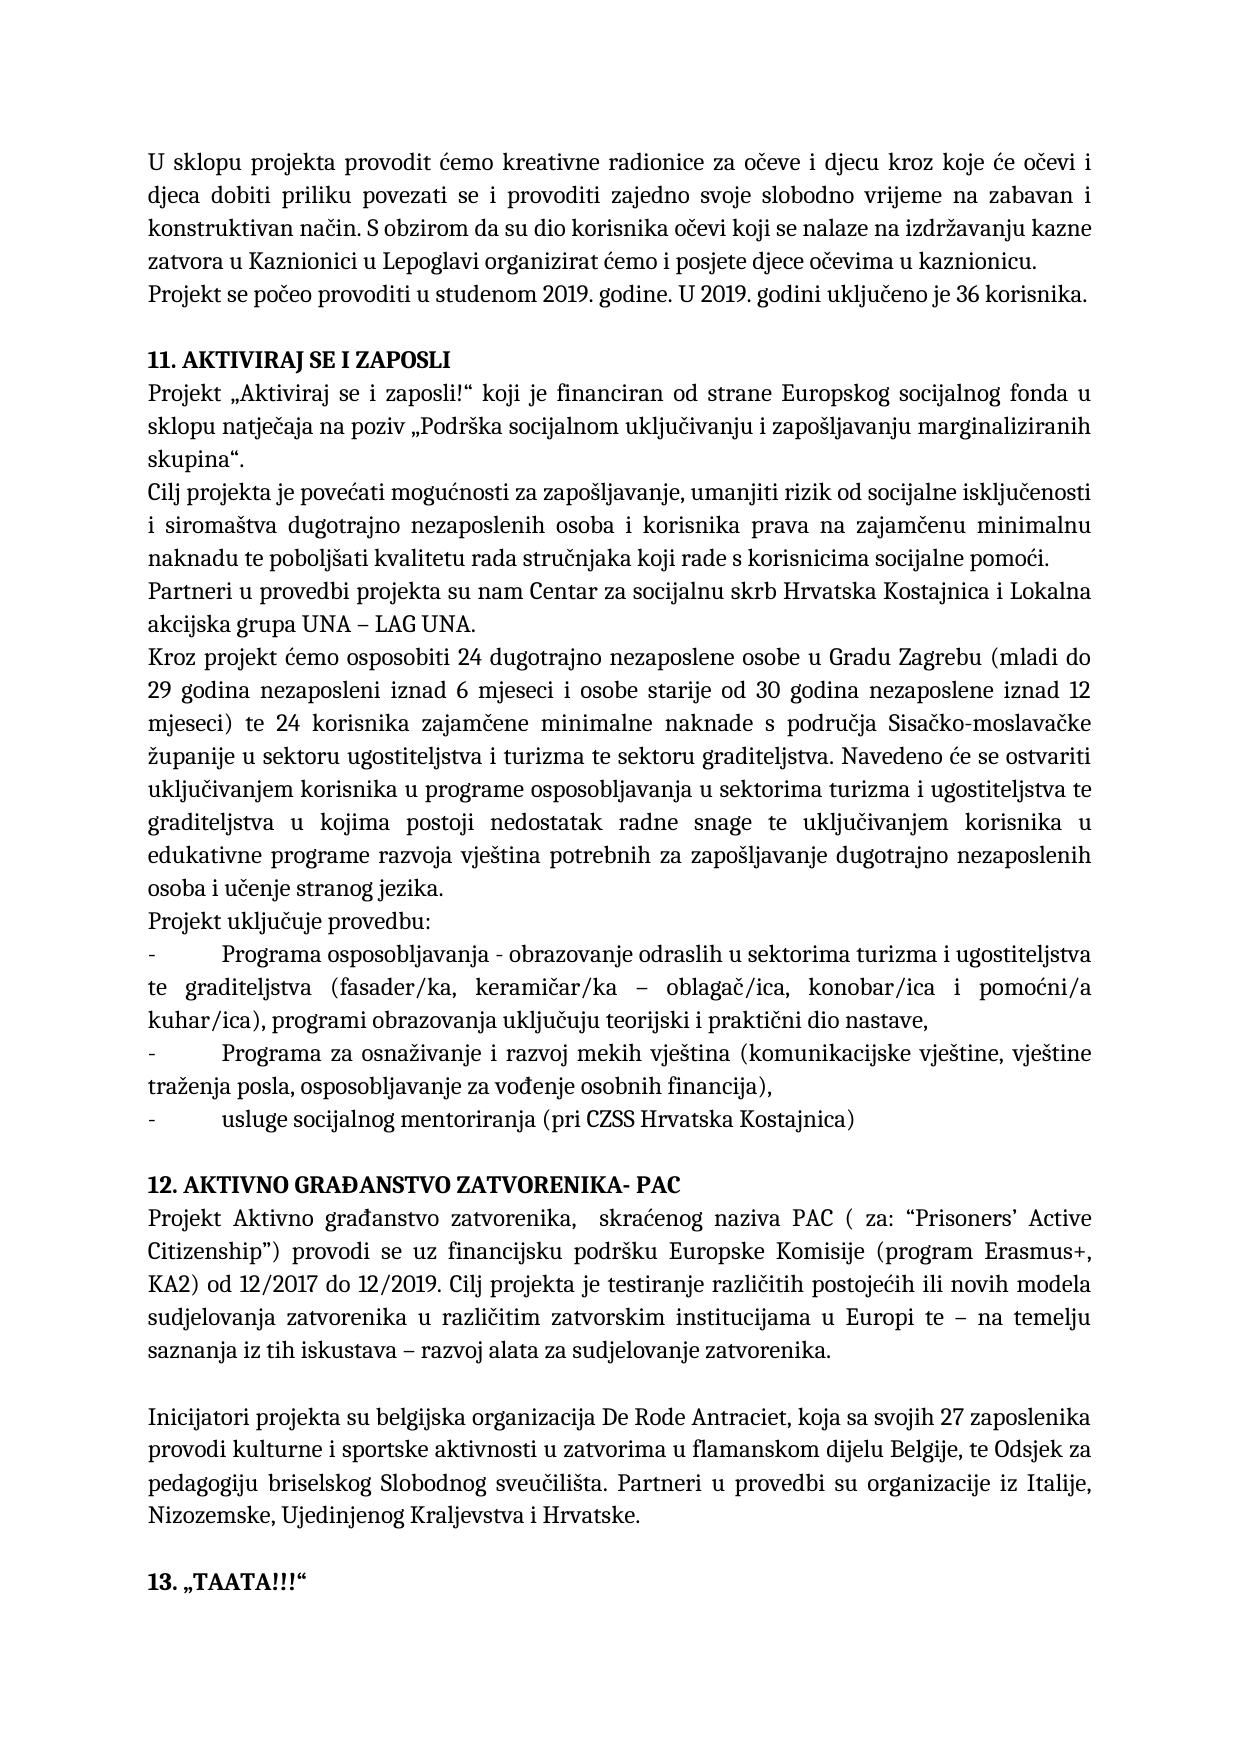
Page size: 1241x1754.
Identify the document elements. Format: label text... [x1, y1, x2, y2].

text 13. „TAATA!!!“ [148, 1567, 1093, 1596]
text - Programa osposobljavanja - obrazovanje odraslih u sektorima turizma i ugostiteljstva te graditeljstva (fasader/ka, keramičar/ka – oblagač/ica, konobar/ica i pomoćni/a kuhar/ica), programi obrazovanja uključuju teorijski i praktični dio nastave, [148, 940, 1093, 1035]
text Projekt „Aktiviraj se i zaposli!“ koji je financiran od strane Europskog socijalnog fonda u sklopu natječaja na poziv „Podrška socijalnom uključivanju i zapošljavanju marginaliziranih skupina“. [148, 379, 1093, 473]
text Projekt se počeo provoditi u studenom 2019. godine. U 2019. godini uključeno je 36 korisnika. [148, 280, 1093, 308]
text Kroz projekt ćemo osposobiti 24 dugotrajno nezaposlene osobe u Gradu Zagrebu (mladi do 29 godina nezaposleni iznad 6 mjeseci i osobe starije od 30 godina nezaposlene iznad 12 mjeseci) te 24 korisnika zajamčene minimalne naknade s područja Sisačko-moslavačke županije u sektoru ugostiteljstva i turizma te sektoru graditeljstva. Navedeno će se ostvariti uključivanjem korisnika u programe osposobljavanja u sektorima turizma i ugostiteljstva te graditeljstva u kojima postoji nedostatak radne snage te uključivanjem korisnika u edukativne programe razvoja vještina potrebnih za zapošljavanje dugotrajno nezaposlenih osoba i učenje stranog jezika. [148, 643, 1093, 903]
text Cilj projekta je povećati mogućnosti za zapošljavanje, umanjiti rizik od socijalne isključenosti i siromaštva dugotrajno nezaposlenih osoba i korisnika prava na zajamčenu minimalnu naknadu te poboljšati kvalitetu rada stručnjaka koji rade s korisnicima socijalne pomoći. [148, 478, 1093, 573]
text Projekt Aktivno građanstvo zatvorenika, skraćenog naziva PAC ( za: “Prisoners’ Active Citizenship”) provodi se uz financijsku podršku Europske Komisije (program Erasmus+, KA2) od 12/2017 do 12/2019. Cilj projekta je testiranje različitih postojećih ili novih modela sudjelovanja zatvorenika u različitim zatvorskim institucijama u Europi te – na temelju saznanja iz tih iskustava – razvoj alata za sudjelovanje zatvorenika. [148, 1204, 1093, 1365]
text Projekt uključuje provedbu: [148, 907, 1093, 936]
text Partneri u provedbi projekta su nam Centar za socijalnu skrb Hrvatska Kostajnica i Lokalna akcijska grupa UNA – LAG UNA. [148, 577, 1093, 639]
text - usluge socijalnog mentoriranja (pri CZSS Hrvatska Kostajnica) [148, 1105, 1093, 1134]
text - Programa za osnaživanje i razvoj mekih vještina (komunikacijske vještine, vještine traženja posla, osposobljavanje za vođenje osobnih financija), [148, 1039, 1093, 1101]
text 12. AKTIVNO GRAĐANSTVO ZATVORENIKA- PAC [148, 1171, 1093, 1200]
text U sklopu projekta provodit ćemo kreativne radionice za očeve i djecu kroz koje će očevi i djeca dobiti priliku povezati se i provoditi zajedno svoje slobodno vrijeme na zabavan i konstruktivan način. S obzirom da su dio korisnika očevi koji se nalaze na izdržavanju kazne zatvora u Kaznionici u Lepoglavi organizirat ćemo i posjete djece očevima u kaznionicu. [148, 148, 1093, 275]
text 11. AKTIVIRAJ SE I ZAPOSLI [148, 346, 1093, 374]
text Inicijatori projekta su belgijska organizacija De Rode Antraciet, koja sa svojih 27 zaposlenika provodi kulturne i sportske aktivnosti u zatvorima u flamanskom dijelu Belgije, te Odsjek za pedagogiju briselskog Slobodnog sveučilišta. Partneri u provedbi su organizacije iz Italije, Nizozemske, Ujedinjenog Kraljevstva i Hrvatske. [148, 1402, 1093, 1530]
